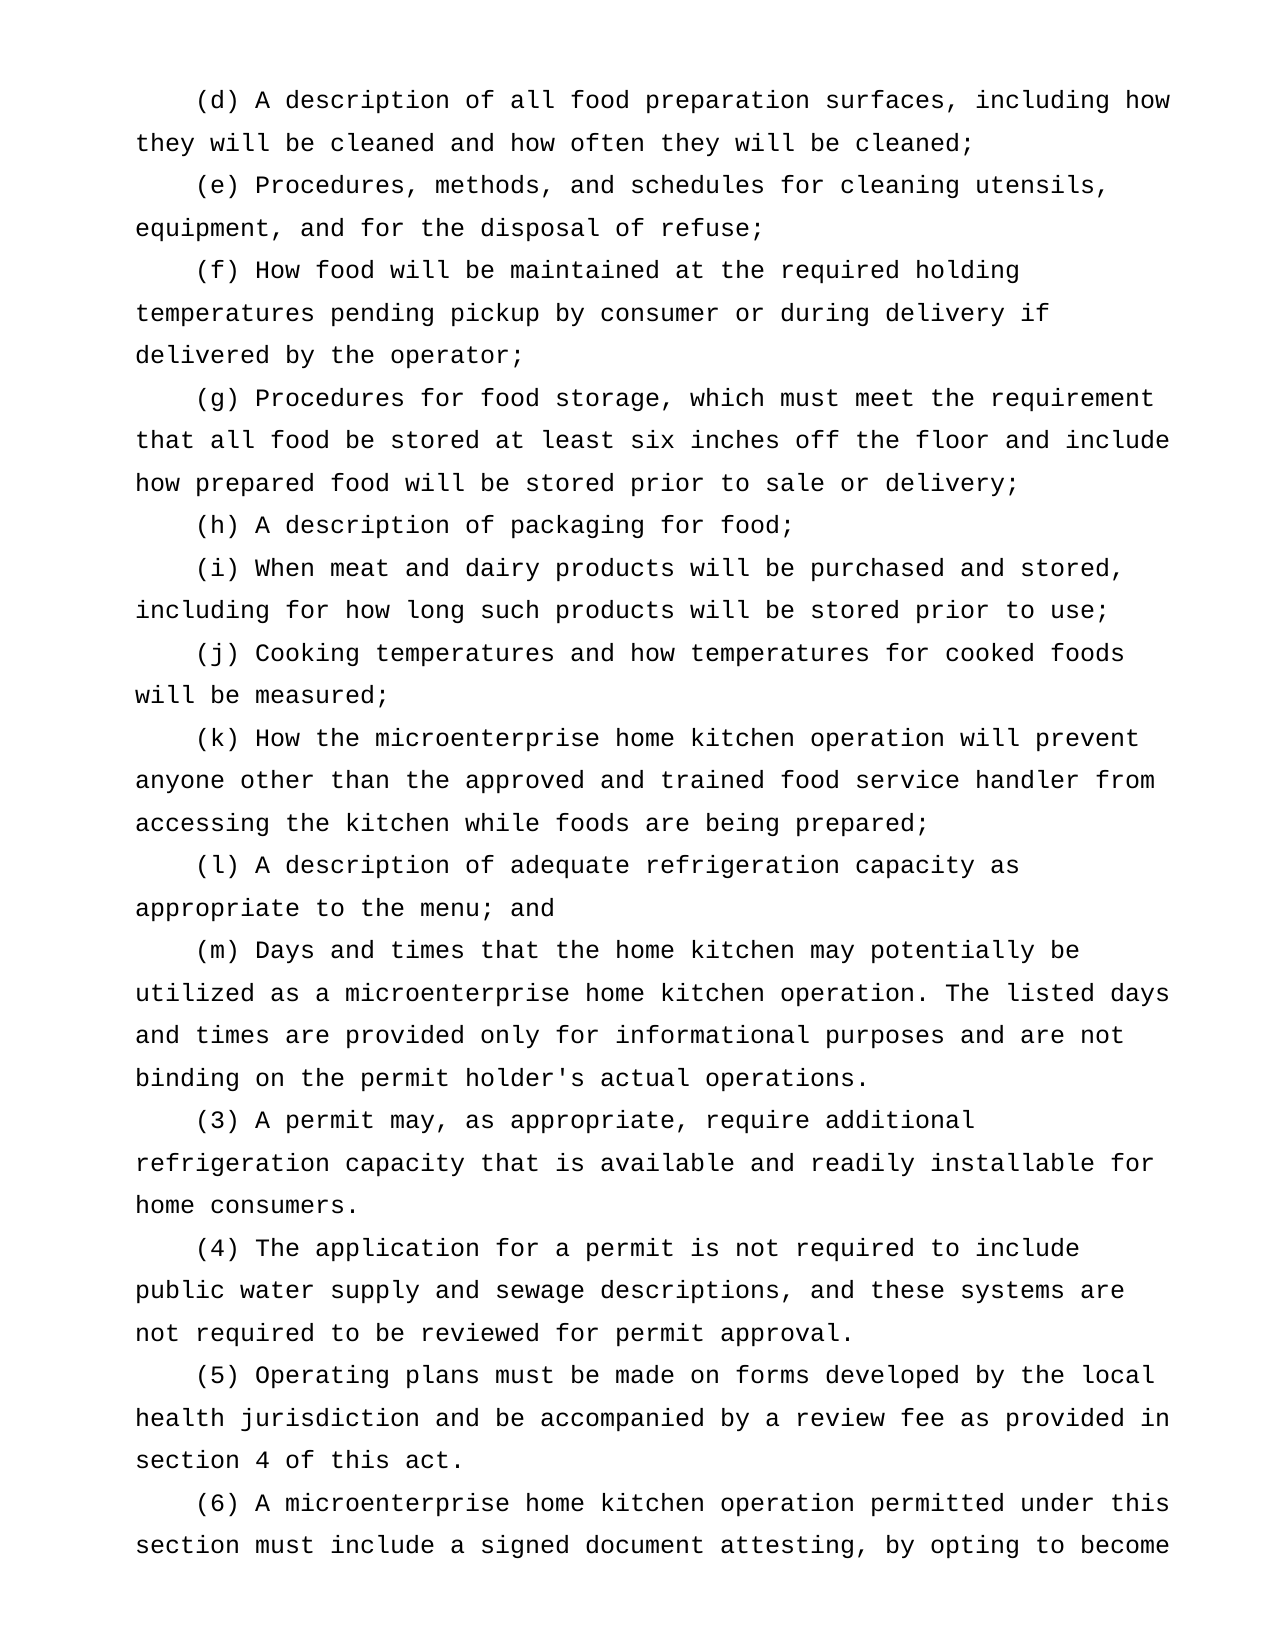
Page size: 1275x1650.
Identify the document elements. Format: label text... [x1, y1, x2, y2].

text (m) Days and times that the home kitchen may potentially be utilized as a microenterprise home kitchen operation. The listed days and times are provided only for informational purposes and are not binding on the permit holder's actual operations. [135, 925, 1170, 1095]
text (f) How food will be maintained at the required holding temperatures pending pickup by consumer or during delivery if delivered by the operator; [135, 245, 1170, 372]
text (3) A permit may, as appropriate, require additional refrigeration capacity that is available and readily installable for home consumers. [135, 1095, 1170, 1222]
text (h) A description of packaging for food; [135, 500, 1170, 542]
text (i) When meat and dairy products will be purchased and stored, including for how long such products will be stored prior to use; [135, 542, 1170, 627]
text (j) Cooking temperatures and how temperatures for cooked foods will be measured; [135, 627, 1170, 712]
text (k) How the microenterprise home kitchen operation will prevent anyone other than the approved and trained food service handler from accessing the kitchen while foods are being prepared; [135, 712, 1170, 840]
text (d) A description of all food preparation surfaces, including how they will be cleaned and how often they will be cleaned; [135, 75, 1170, 160]
text (l) A description of adequate refrigeration capacity as appropriate to the menu; and [135, 840, 1170, 925]
text (4) The application for a permit is not required to include public water supply and sewage descriptions, and these systems are not required to be reviewed for permit approval. [135, 1222, 1170, 1350]
text (g) Procedures for food storage, which must meet the requirement that all food be stored at least six inches off the floor and include how prepared food will be stored prior to sale or delivery; [135, 372, 1170, 500]
text (e) Procedures, methods, and schedules for cleaning utensils, equipment, and for the disposal of refuse; [135, 160, 1170, 245]
text (5) Operating plans must be made on forms developed by the local health jurisdiction and be accompanied by a review fee as provided in section 4 of this act. [135, 1350, 1170, 1477]
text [135, 1477, 1170, 1562]
